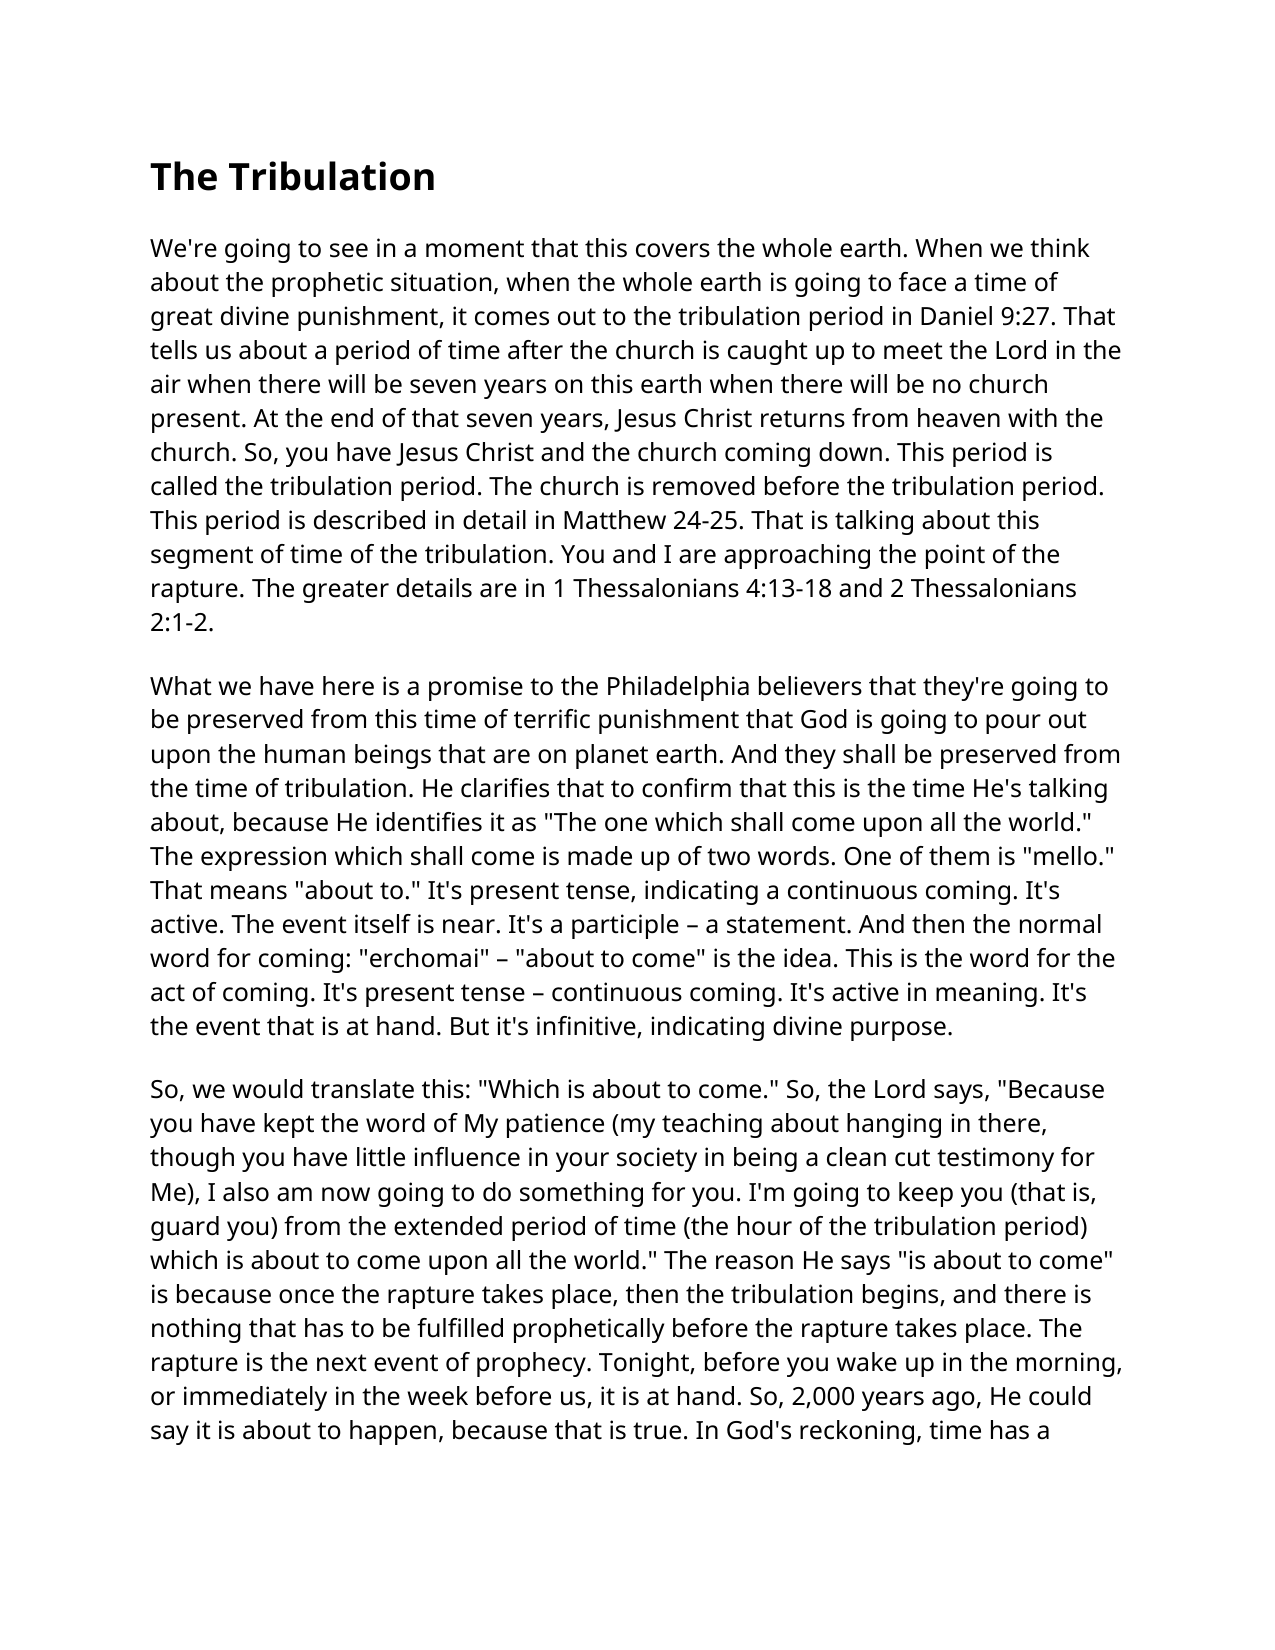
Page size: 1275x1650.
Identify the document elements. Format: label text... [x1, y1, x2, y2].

text What we have here is a promise to the Philadelphia believers that they're going to be preserved from this time of terrific punishment that God is going to pour out upon the human beings that are on planet earth. And they shall be preserved from the time of tribulation. He clarifies that to confirm that this is the time He's talking about, because He identifies it as "The one which shall come upon all the world." The expression which shall come is made up of two words. One of them is "mello." That means "about to." It's present tense, indicating a continuous coming. It's active. The event itself is near. It's a participle – a statement. And then the normal word for coming: "erchomai" – "about to come" is the idea. This is the word for the act of coming. It's present tense – continuous coming. It's active in meaning. It's the event that is at hand. But it's infinitive, indicating divine purpose. [150, 668, 1125, 1043]
text The Tribulation [150, 150, 1125, 201]
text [150, 1072, 1125, 1447]
text We're going to see in a moment that this covers the whole earth. When we think about the prophetic situation, when the whole earth is going to face a time of great divine punishment, it comes out to the tribulation period in Daniel 9:27. That tells us about a period of time after the church is caught up to meet the Lord in the air when there will be seven years on this earth when there will be no church present. At the end of that seven years, Jesus Christ returns from heaven with the church. So, you have Jesus Christ and the church coming down. This period is called the tribulation period. The church is removed before the tribulation period. This period is described in detail in Matthew 24-25. That is talking about this segment of time of the tribulation. You and I are approaching the point of the rapture. The greater details are in 1 Thessalonians 4:13-18 and 2 Thessalonians 2:1-2. [150, 230, 1125, 639]
